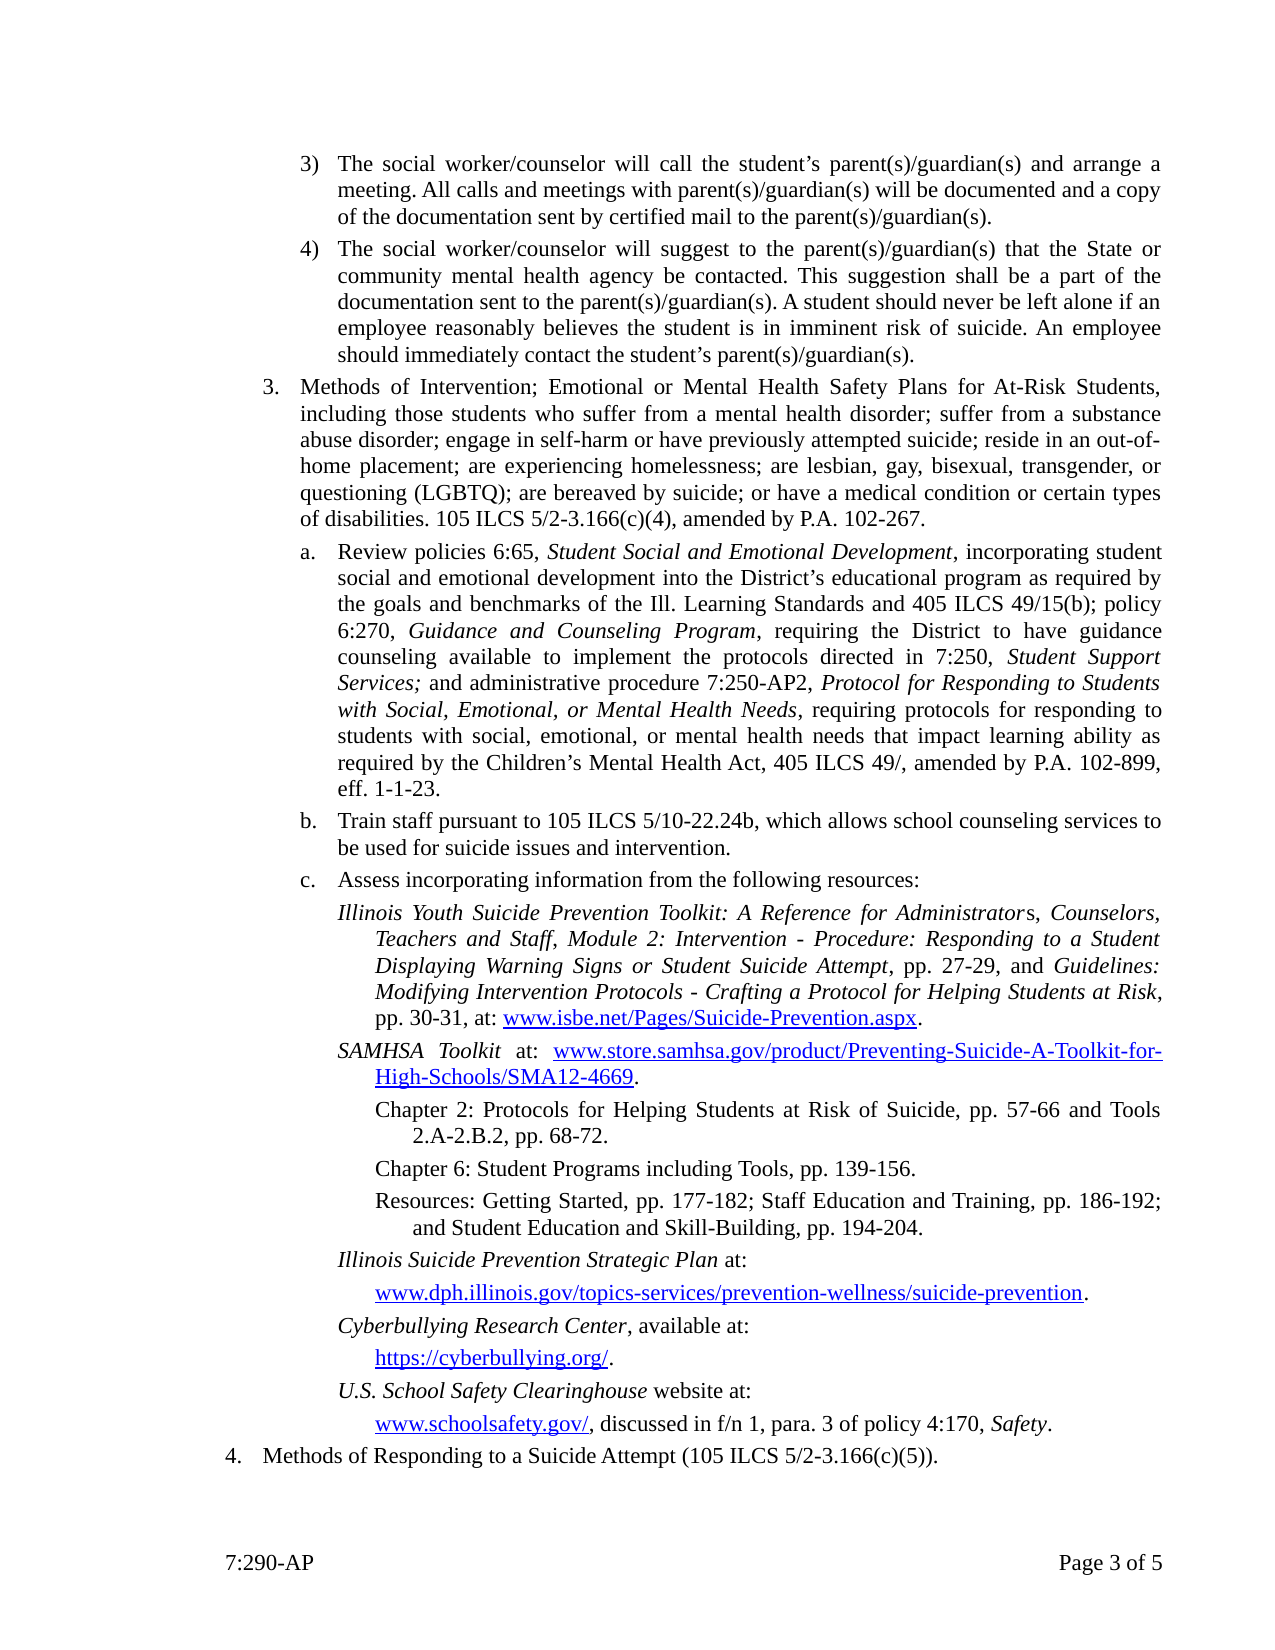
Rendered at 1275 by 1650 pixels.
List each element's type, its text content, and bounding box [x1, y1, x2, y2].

list SAMHSA Toolkit at: www.store.samhsa.gov/product/Preventing-Suicide-A-Toolkit-for-High-Schools/SMA12-4669. [337, 1037, 1162, 1090]
list Illinois Suicide Prevention Strategic Plan at: [337, 1247, 1162, 1273]
list Chapter 6: Student Programs including Tools, pp. 139-156. [375, 1155, 1162, 1181]
list Chapter 2: Protocols for Helping Students at Risk of Suicide, pp. 57-66 and Tools 2.A-2.B.2, pp. 68-72. [375, 1096, 1162, 1149]
list www.schoolsafety.gov/, discussed in f/n 1, para. 3 of policy 4:170, Safety. [375, 1409, 1162, 1436]
list www.dph.illinois.gov/topics-services/prevention-wellness/suicide-prevention. [375, 1279, 1162, 1306]
list The social worker/counselor will call the student’s parent(s)/guardian(s) and arrange a meeting. All calls and meetings with parent(s)/guardian(s) will be documented and a copy of the documentation sent by certified mail to the parent(s)/guardian(s). [300, 150, 1162, 229]
list The social worker/counselor will suggest to the parent(s)/guardian(s) that the State or community mental health agency be contacted. This suggestion shall be a part of the documentation sent to the parent(s)/guardian(s). A student should never be left alone if an employee reasonably believes the student is in imminent risk of suicide. An employee should immediately contact the student’s parent(s)/guardian(s). [300, 235, 1162, 367]
list Illinois Youth Suicide Prevention Toolkit: A Reference for Administrators, Counselors, Teachers and Staff, Module 2: Intervention - Procedure: Responding to a Student Displaying Warning Signs or Student Suicide Attempt, pp. 27-29, and Guidelines: Modifying Intervention Protocols - Crafting a Protocol for Helping Students at Risk, pp. 30-31, at: www.isbe.net/Pages/Suicide-Prevention.aspx. [337, 899, 1162, 1031]
list U.S. School Safety Clearinghouse website at: [337, 1377, 1162, 1403]
list Cyberbullying Research Center, available at: [337, 1312, 1162, 1338]
list Methods of Responding to a Suicide Attempt (105 ILCS 5/2-3.166(c)(5)). [225, 1442, 1162, 1468]
list Assess incorporating information from the following resources: [300, 866, 1162, 893]
list https://cyberbullying.org/. [375, 1344, 1162, 1371]
list Review policies 6:65, Student Social and Emotional Development, incorporating student social and emotional development into the District’s educational program as required by the goals and benchmarks of the Ill. Learning Standards and 405 ILCS 49/15(b); policy 6:270, Guidance and Counseling Program, requiring the District to have guidance counseling available to implement the protocols directed in 7:250, Student Support Services; and administrative procedure 7:250-AP2, Protocol for Responding to Students with Social, Emotional, or Mental Health Needs, requiring protocols for responding to students with social, emotional, or mental health needs that impact learning ability as required by the Children’s Mental Health Act, 405 ILCS 49/, amended by P.A. 102-899, eff. 1-1-23. [300, 538, 1162, 801]
list Resources: Getting Started, pp. 177-182; Staff Education and Training, pp. 186-192; and Student Education and Skill-Building, pp. 194-204. [375, 1188, 1162, 1240]
list Methods of Intervention; Emotional or Mental Health Safety Plans for At-Risk Students, including those students who suffer from a mental health disorder; suffer from a substance abuse disorder; engage in self-harm or have previously attempted suicide; reside in an out-of-home placement; are experiencing homelessness; are lesbian, gay, bisexual, transgender, or questioning (LGBTQ); are bereaved by suicide; or have a medical condition or certain types of disabilities. 105 ILCS 5/2-3.166(c)(4), amended by P.A. 102-267. [262, 373, 1162, 531]
list Train staff pursuant to 105 ILCS 5/10-22.24b, which allows school counseling services to be used for suicide issues and intervention. [300, 807, 1162, 860]
